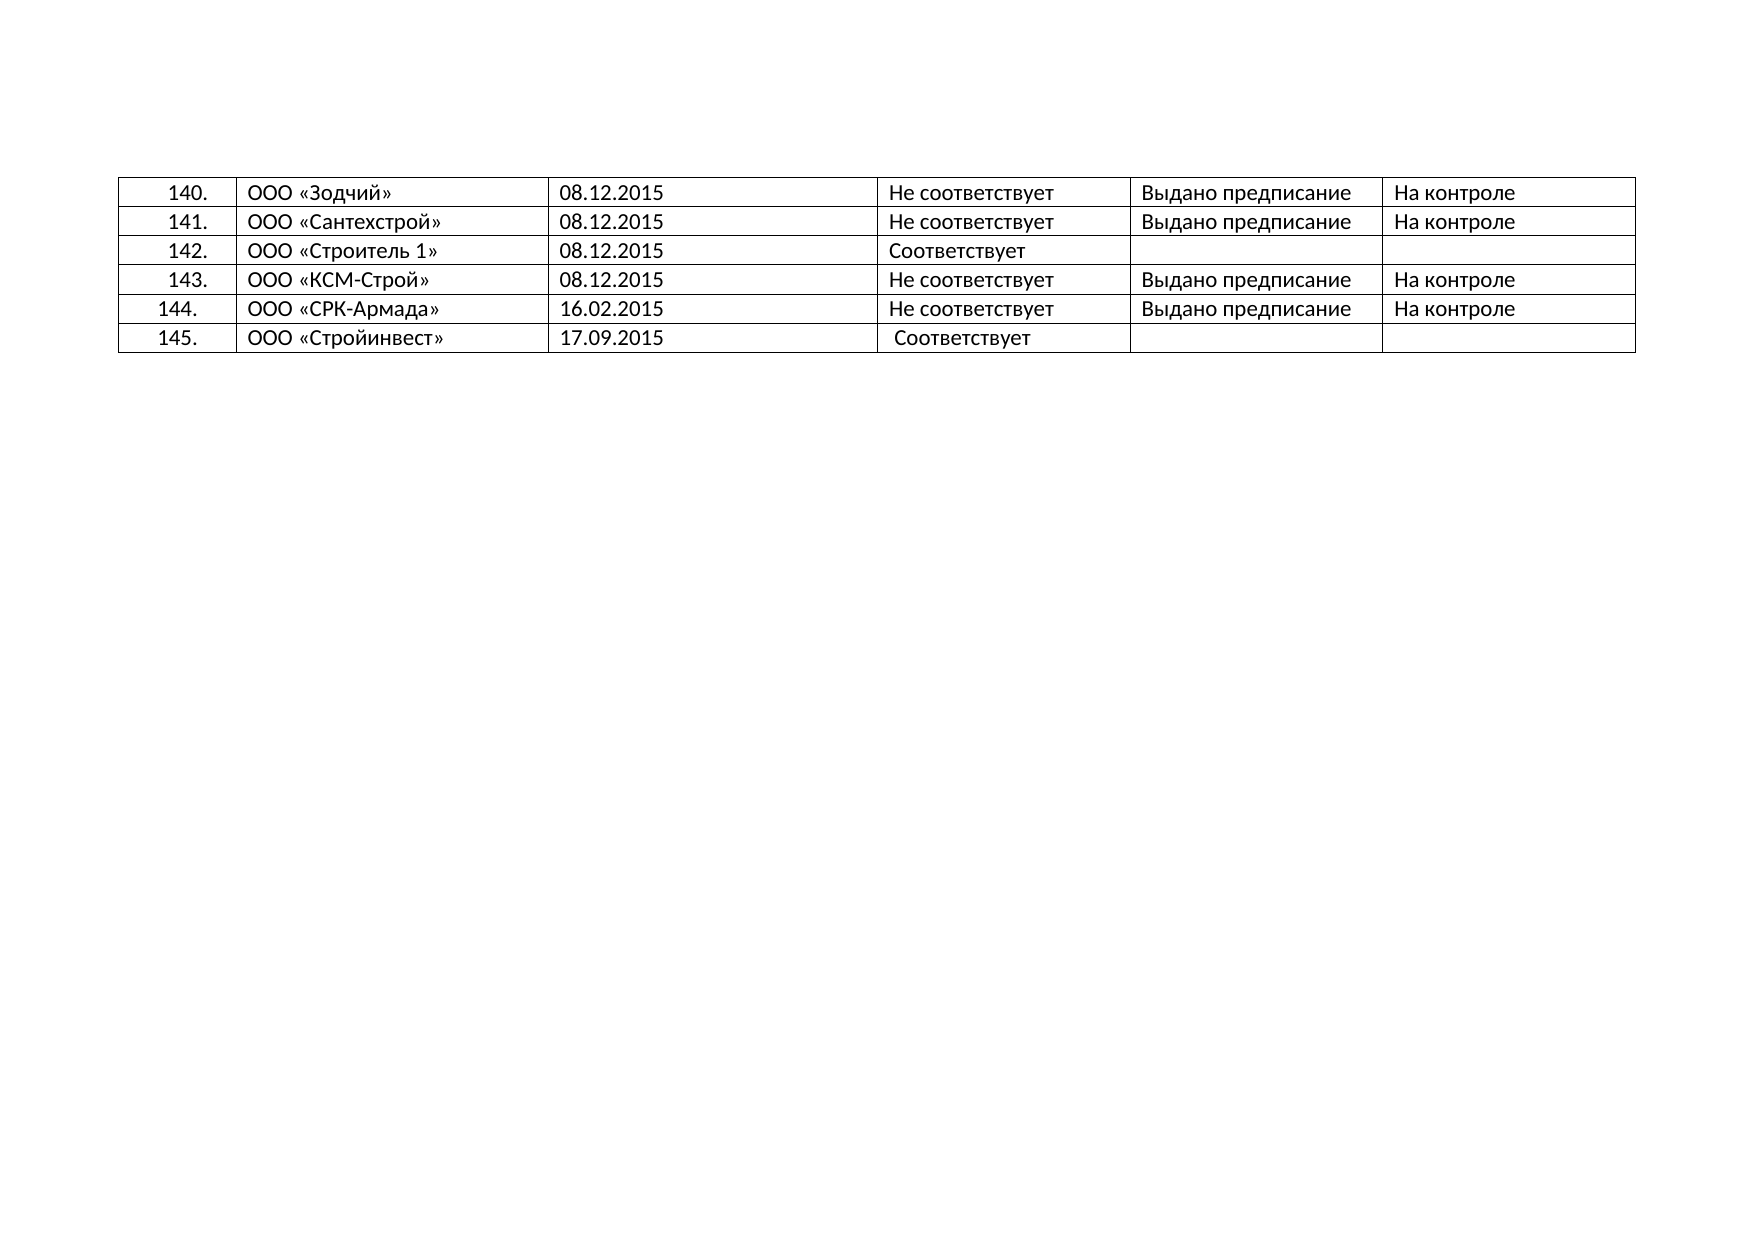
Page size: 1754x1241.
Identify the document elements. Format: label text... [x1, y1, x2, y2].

table_cell ООО «КСМ-Строй» [237, 265, 548, 293]
table_cell Выдано предписание [1131, 178, 1382, 206]
table_cell На контроле [1383, 178, 1635, 206]
table_cell 08.12.2015 [549, 265, 877, 293]
table_cell 145. [119, 324, 236, 352]
table_cell На контроле [1383, 265, 1635, 293]
table_cell На контроле [1383, 295, 1635, 322]
table_cell ООО «Строитель 1» [237, 236, 548, 264]
table_cell [1383, 324, 1635, 352]
table_cell ООО «Сантехстрой» [237, 207, 548, 235]
table_cell Соответствует [878, 236, 1130, 264]
table_cell 08.12.2015 [549, 178, 877, 206]
table_cell 144. [119, 295, 236, 322]
table_cell 08.12.2015 [549, 236, 877, 264]
table_cell ООО «СРК-Армада» [237, 295, 548, 322]
table_cell [1383, 236, 1635, 264]
table_cell ООО «Стройинвест» [237, 324, 548, 352]
table_cell [1131, 236, 1382, 264]
table_cell Не соответствует [878, 207, 1130, 235]
table_cell [119, 236, 236, 264]
table_cell Выдано предписание [1131, 207, 1382, 235]
table_cell [119, 207, 236, 235]
table_cell ООО «Зодчий» [237, 178, 548, 206]
table_cell [119, 265, 236, 293]
table_cell 17.09.2015 [549, 324, 877, 352]
table_cell Выдано предписание [1131, 265, 1382, 293]
table_cell На контроле [1383, 207, 1635, 235]
table_cell Не соответствует [878, 178, 1130, 206]
table_cell Выдано предписание [1131, 295, 1382, 322]
table_cell Соответствует [878, 324, 1130, 352]
table_cell Не соответствует [878, 295, 1130, 322]
table_cell 08.12.2015 [549, 207, 877, 235]
table_cell 16.02.2015 [549, 295, 877, 322]
table_cell Не соответствует [878, 265, 1130, 293]
table_cell [1131, 324, 1382, 352]
table_cell [119, 178, 236, 206]
